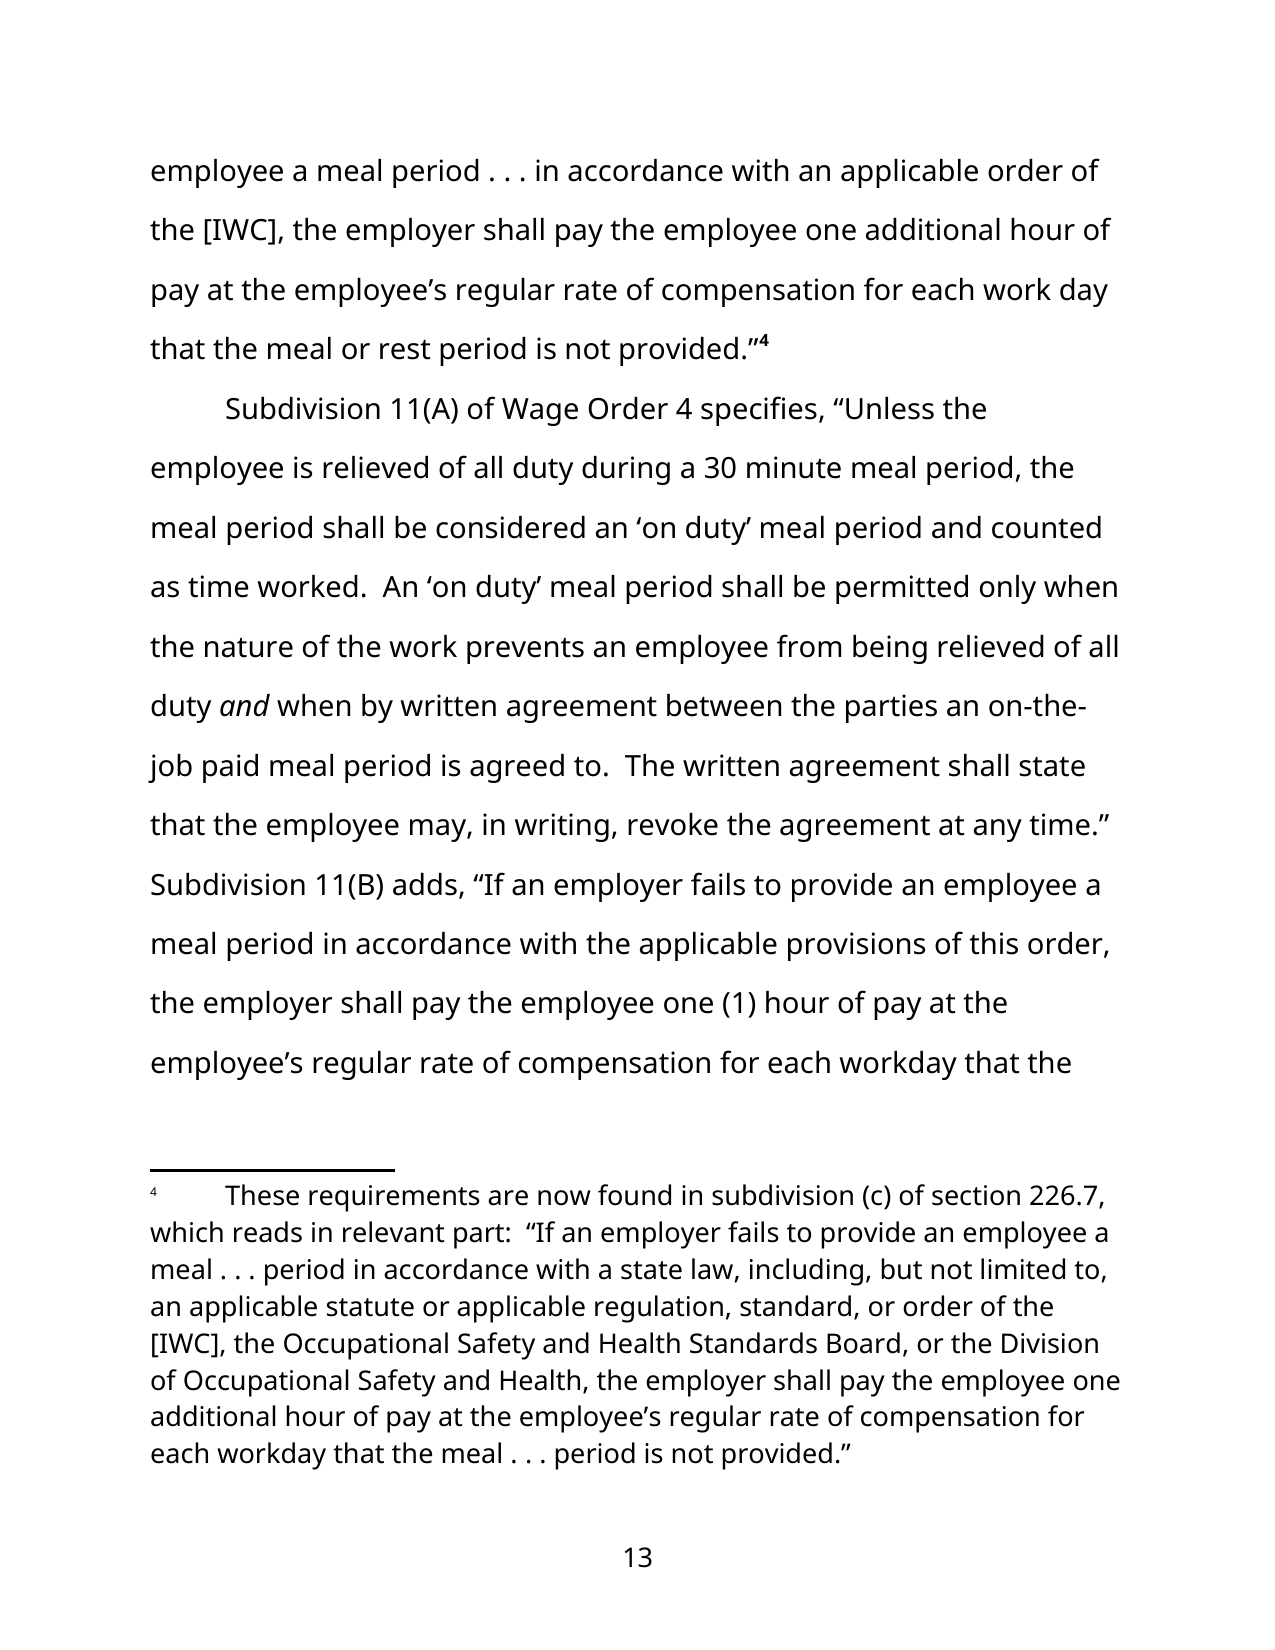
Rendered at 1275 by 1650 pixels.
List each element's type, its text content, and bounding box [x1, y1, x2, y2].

text Subdivision 11(A) of Wage Order 4 specifies, “Unless the employee is relieved of all duty during a 30 minute meal period, the meal period shall be considered an ‘on duty’ meal period and counted as time worked. An ‘on duty’ meal period shall be permitted only when the nature of the work prevents an employee from being relieved of all duty and when by written agreement between the parties an on-the-job paid meal period is agreed to. The written agreement shall state that the employee may, in writing, revoke the agreement at any time.” Subdivision 11(B) adds, “If an employer fails to provide an employee a meal period in accordance with the applicable provisions of this order, the employer shall pay the employee one (1) hour of pay at the employee’s regular rate of compensation for each workday that the meal period is not provided.” (Cal. Code Regs., tit. 8, § 11040, subd. 11(A), (B), italics added.) [150, 388, 1125, 1082]
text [150, 150, 1125, 368]
